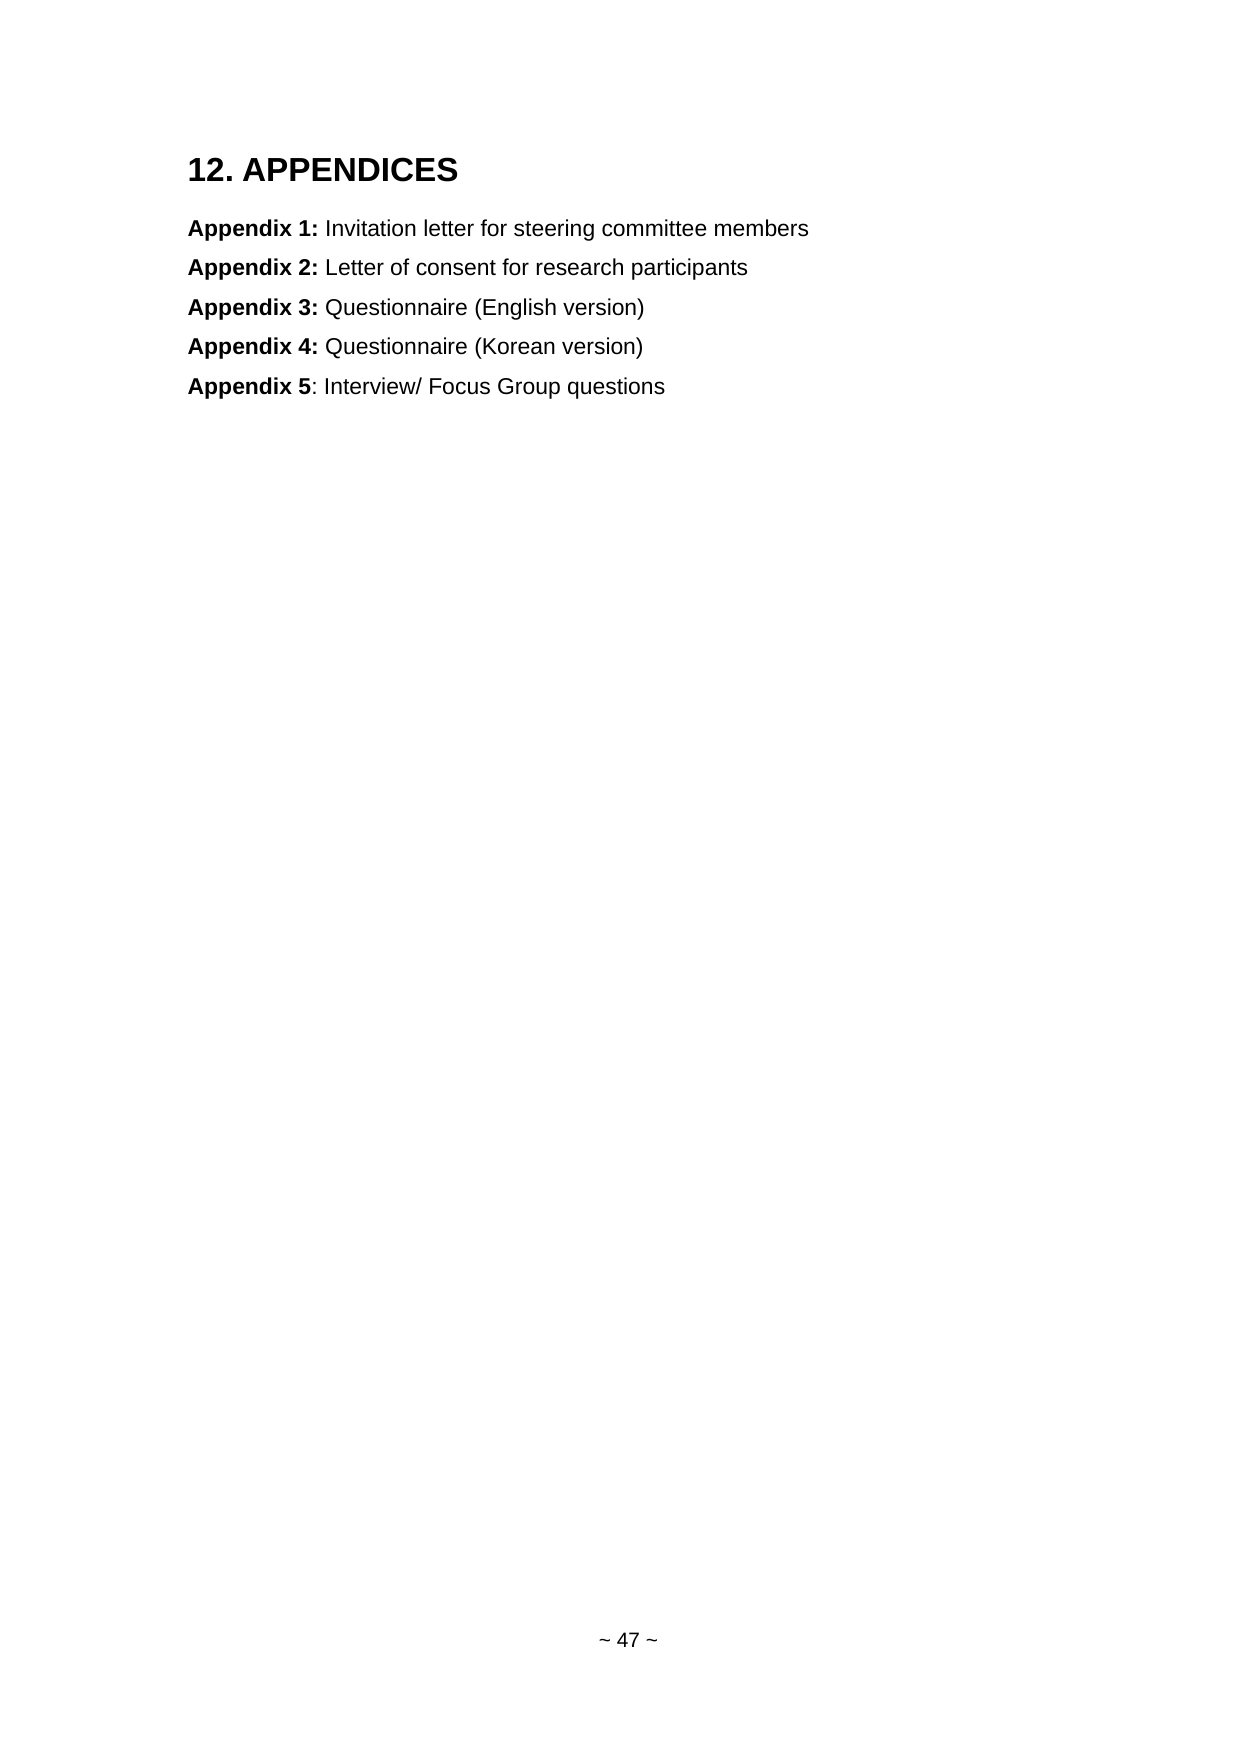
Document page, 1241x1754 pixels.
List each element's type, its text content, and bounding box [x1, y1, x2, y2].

subtitle 12. APPENDICES [187, 150, 1069, 188]
text Appendix 2: Letter of consent for research participants [187, 254, 1069, 281]
text Appendix 4: Questionnaire (Korean version) [187, 333, 1069, 359]
text Appendix 3: Questionnaire (English version) [187, 294, 1069, 320]
text Appendix 1: Invitation letter for steering committee members [187, 215, 1069, 241]
text Appendix 5: Interview/ Focus Group questions [187, 373, 1069, 399]
